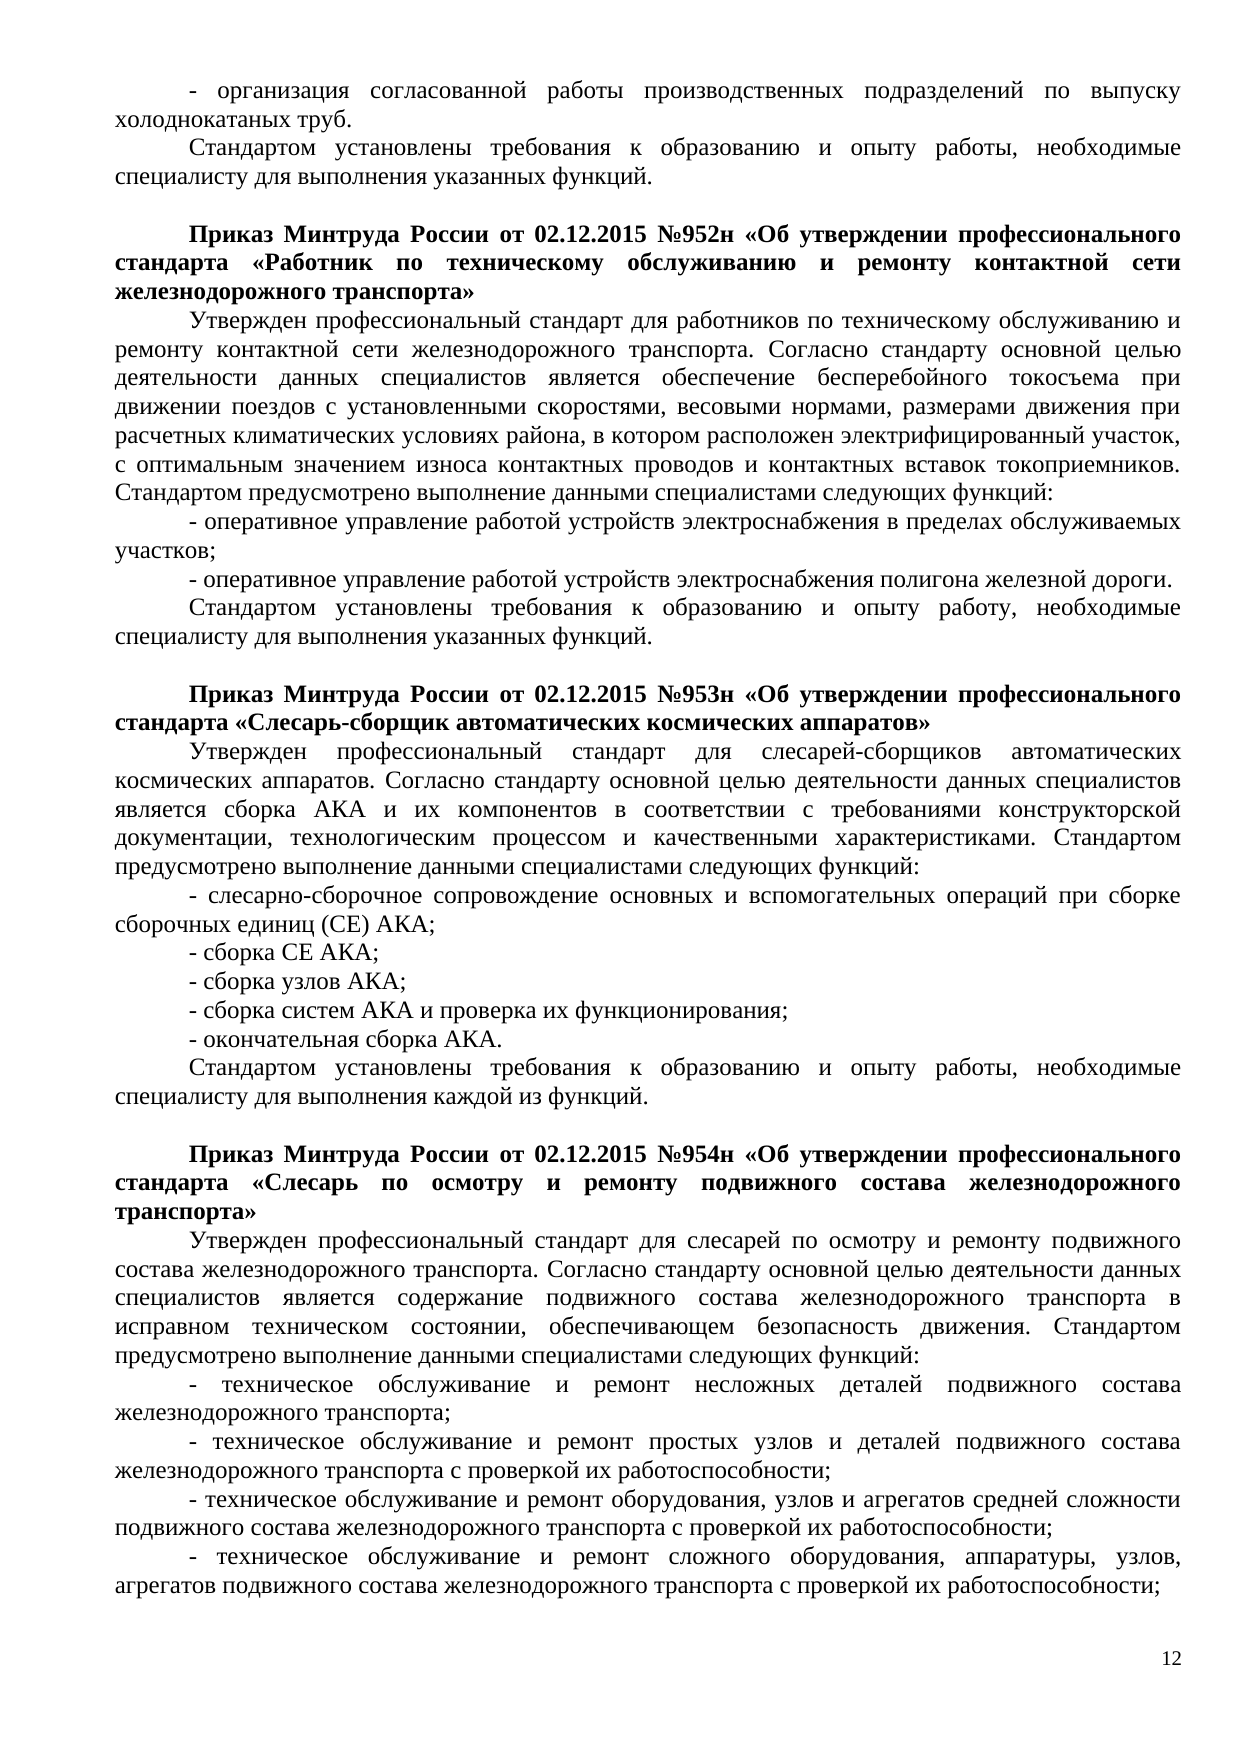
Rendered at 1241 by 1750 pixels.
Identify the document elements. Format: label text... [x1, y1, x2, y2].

text - техническое обслуживание и ремонт несложных деталей подвижного состава железнодорожного транспорта; [114, 1369, 1182, 1426]
text - организация согласованной работы производственных подразделений по выпуску холоднокатаных труб. [114, 75, 1182, 132]
text - оперативное управление работой устройств электроснабжения полигона железной дороги. [114, 564, 1182, 592]
text Утвержден профессиональный стандарт для слесарей по осмотру и ремонту подвижного состава железнодорожного транспорта. Согласно стандарту основной целью деятельности данных специалистов является содержание подвижного состава железнодорожного транспорта в исправном техническом состоянии, обеспечивающем безопасность движения. Стандартом предусмотрено выполнение данными специалистами следующих функций: [114, 1225, 1182, 1369]
text - слесарно-сборочное сопровождение основных и вспомогательных операций при сборке сборочных единиц (СЕ) АКА; [114, 880, 1182, 937]
text - сборка СЕ АКА; [114, 937, 1182, 966]
text Стандартом установлены требования к образованию и опыту работы, необходимые специалисту для выполнения указанных функций. [114, 132, 1182, 190]
text Приказ Минтруда России от 02.12.2015 №952н «Об утверждении профессионального стандарта «Работник по техническому обслуживанию и ремонту контактной сети железнодорожного транспорта» [114, 219, 1182, 305]
text - сборка систем АКА и проверка их функционирования; [114, 995, 1182, 1024]
text Приказ Минтруда России от 02.12.2015 №954н «Об утверждении профессионального стандарта «Слесарь по осмотру и ремонту подвижного состава железнодорожного транспорта» [114, 1139, 1182, 1225]
text - оперативное управление работой устройств электроснабжения в пределах обслуживаемых участков; [114, 506, 1182, 564]
text - окончательная сборка АКА. [114, 1024, 1182, 1052]
text Утвержден профессиональный стандарт для слесарей-сборщиков автоматических космических аппаратов. Согласно стандарту основной целью деятельности данных специалистов является сборка АКА и их компонентов в соответствии с требованиями конструкторской документации, технологическим процессом и качественными характеристиками. Стандартом предусмотрено выполнение данными специалистами следующих функций: [114, 736, 1182, 880]
text - техническое обслуживание и ремонт простых узлов и деталей подвижного состава железнодорожного транспорта с проверкой их работоспособности; [114, 1426, 1182, 1484]
text Утвержден профессиональный стандарт для работников по техническому обслуживанию и ремонту контактной сети железнодорожного транспорта. Согласно стандарту основной целью деятельности данных специалистов является обеспечение бесперебойного токосъема при движении поездов с установленными скоростями, весовыми нормами, размерами движения при расчетных климатических условиях района, в котором расположен электрифицированный участок, с оптимальным значением износа контактных проводов и контактных вставок токоприемников. Стандартом предусмотрено выполнение данными специалистами следующих функций: [114, 305, 1182, 506]
text - сборка узлов АКА; [114, 966, 1182, 995]
text Стандартом установлены требования к образованию и опыту работу, необходимые специалисту для выполнения указанных функций. [114, 592, 1182, 650]
text Приказ Минтруда России от 02.12.2015 №953н «Об утверждении профессионального стандарта «Слесарь-сборщик автоматических космических аппаратов» [114, 679, 1182, 736]
text - техническое обслуживание и ремонт оборудования, узлов и агрегатов средней сложности подвижного состава железнодорожного транспорта с проверкой их работоспособности; [114, 1484, 1182, 1541]
text - техническое обслуживание и ремонт сложного оборудования, аппаратуры, узлов, агрегатов подвижного состава железнодорожного транспорта с проверкой их работоспособности; [114, 1541, 1182, 1599]
text Стандартом установлены требования к образованию и опыту работы, необходимые специалисту для выполнения каждой из функций. [114, 1052, 1182, 1110]
